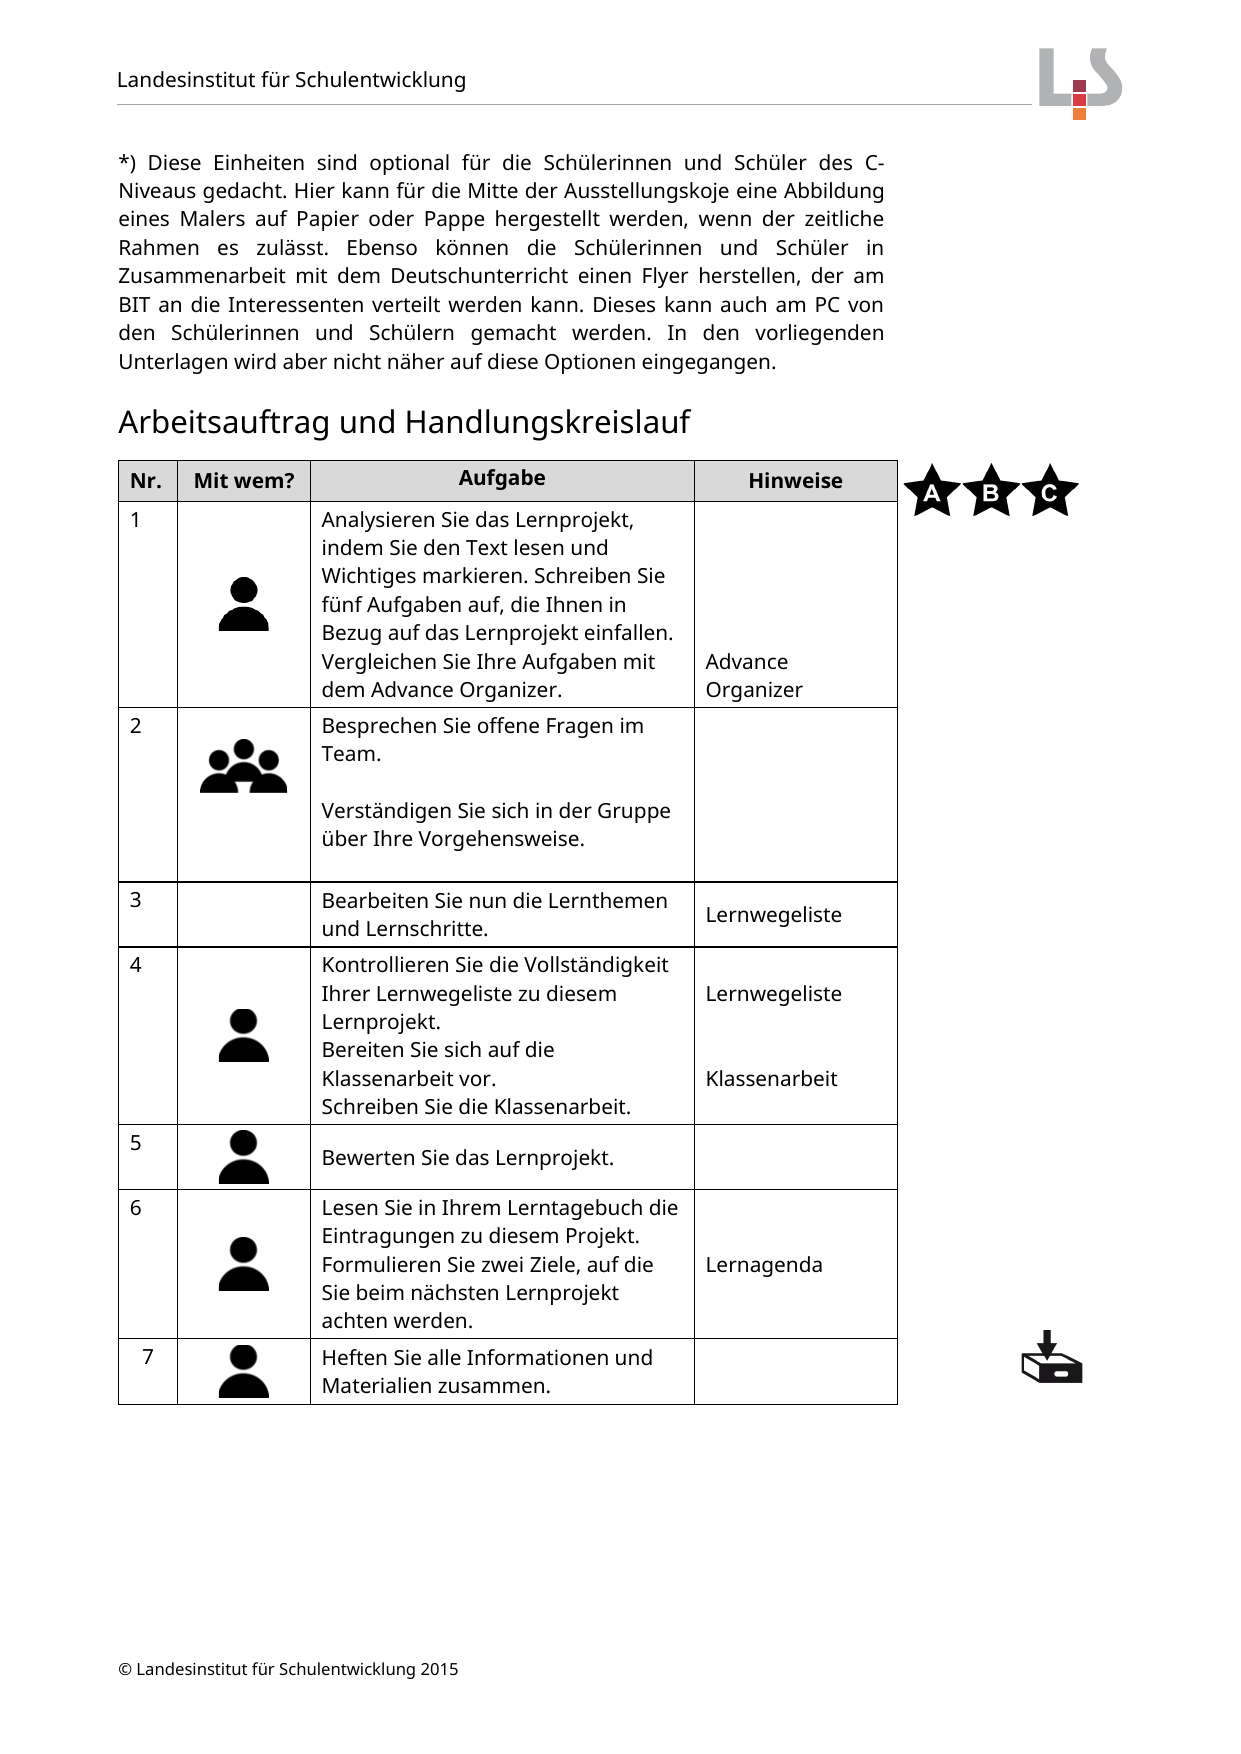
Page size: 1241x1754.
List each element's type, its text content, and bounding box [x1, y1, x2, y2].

table_cell [178, 1125, 310, 1189]
table_cell [178, 1190, 310, 1338]
table_cell Besprechen Sie offene Fragen im Team. Verständigen Sie sich in der Gruppe über Ihre Vorgehensweise. [311, 708, 694, 881]
table_cell [178, 883, 310, 946]
text *) Diese Einheiten sind optional für die Schülerinnen und Schüler des C-Niveaus gedacht. Hier kann für die Mitte der Ausstellungskoje eine Abbildung eines Malers auf Papier oder Pappe hergestellt werden, wenn der zeitliche Rahmen es zulässt. Ebenso können die Schülerinnen und Schüler in Zusammenarbeit mit dem Deutschunterricht einen Flyer herstellen, der am BIT an die Interessenten verteilt werden kann. Dieses kann auch am PC von den Schülerinnen und Schülern gemacht werden. In den vorliegenden Unterlagen wird aber nicht näher auf diese Optionen eingegangen. [118, 148, 886, 375]
table_cell Analysieren Sie das Lernprojekt, indem Sie den Text lesen und Wichtiges markieren. Schreiben Sie fünf Aufgaben auf, die Ihnen in Bezug auf das Lernprojekt einfallen. Vergleichen Sie Ihre Aufgaben mit dem Advance Organizer. [311, 502, 694, 707]
table_header Heften Sie alle Informationen und Materialien zusammen. [311, 1339, 694, 1404]
table_header Lernwegeliste Klassenarbeit [695, 948, 897, 1124]
table_cell 2 [119, 708, 177, 881]
table_header Kontrollieren Sie die Vollständigkeit Ihrer Lernwegeliste zu diesem Lernprojekt. Bereiten Sie sich auf die Klassenarbeit vor. Schreiben Sie die Klassenarbeit. [311, 948, 694, 1124]
table_cell [695, 708, 897, 881]
table_cell [178, 708, 310, 881]
picture [962, 463, 1079, 516]
picture [218, 1009, 269, 1062]
subtitle Arbeitsauftrag und Handlungskreislauf [118, 400, 886, 443]
table_cell Lernagenda [695, 1190, 897, 1338]
table_cell 3 [119, 883, 177, 946]
table_header 7 [119, 1339, 177, 1404]
table_header Mit wem? [178, 461, 310, 501]
picture [903, 463, 961, 516]
table_header [695, 1339, 897, 1404]
table_header Nr. [119, 461, 177, 501]
table_cell 1 [119, 502, 177, 707]
picture [1021, 1330, 1083, 1383]
table_header Aufgabe [311, 461, 694, 501]
picture [218, 577, 269, 631]
picture [200, 739, 288, 793]
table_cell Advance Organizer [695, 502, 897, 707]
table_header Hinweise [695, 461, 897, 501]
table_header [178, 1339, 310, 1404]
table_cell Bearbeiten Sie nun die Lernthemen und Lernschritte. [311, 883, 694, 946]
picture [218, 1237, 269, 1291]
picture [218, 1130, 269, 1184]
picture [218, 1345, 269, 1398]
table_cell 5 [119, 1125, 177, 1189]
table_cell 6 [119, 1190, 177, 1338]
table_cell Bewerten Sie das Lernprojekt. [311, 1125, 694, 1189]
table_cell Lesen Sie in Ihrem Lerntagebuch die Eintragungen zu diesem Projekt. Formulieren Sie zwei Ziele, auf die Sie beim nächsten Lernprojekt achten werden. [311, 1190, 694, 1338]
table_cell [695, 1125, 897, 1189]
table_header 4 [119, 948, 177, 1124]
table_cell [178, 502, 310, 707]
table_cell Lernwegeliste [695, 883, 897, 946]
table_header [178, 948, 310, 1124]
